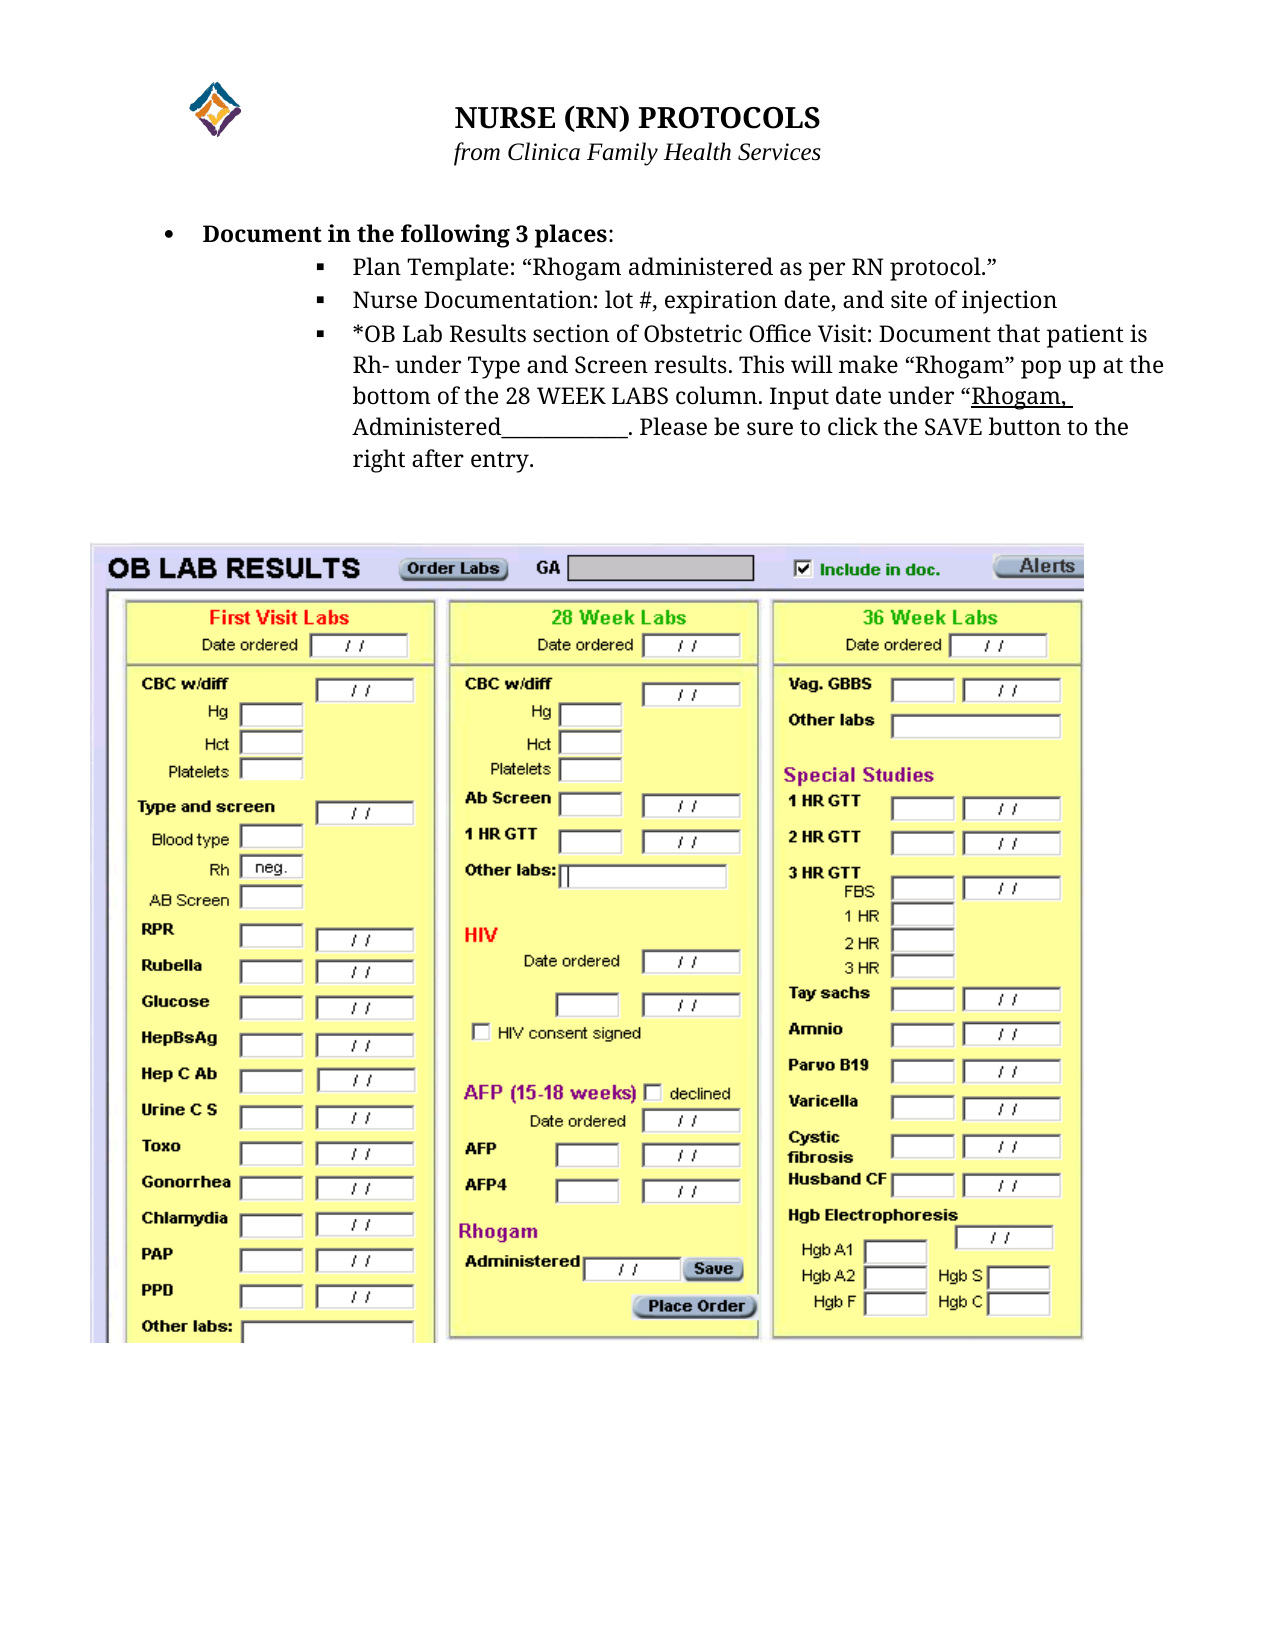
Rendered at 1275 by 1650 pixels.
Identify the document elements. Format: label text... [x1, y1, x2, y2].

list Document in the following 3 places: [165, 218, 1185, 249]
list Plan Template: “Rhogam administered as per RN protocol.” [315, 251, 1185, 282]
picture [185, 82, 242, 139]
picture [90, 542, 1084, 1343]
list Nurse Documentation: lot #, expiration date, and site of injection [315, 284, 1185, 316]
list *OB Lab Results section of Obstetric Office Visit: Document that patient is Rh- under Type and Screen results. This will make “Rhogam” pop up at the bottom of the 28 WEEK LABS column. Input date under “Rhogam, Administered____________. Please be sure to click the SAVE button to the right after entry. [315, 318, 1185, 474]
